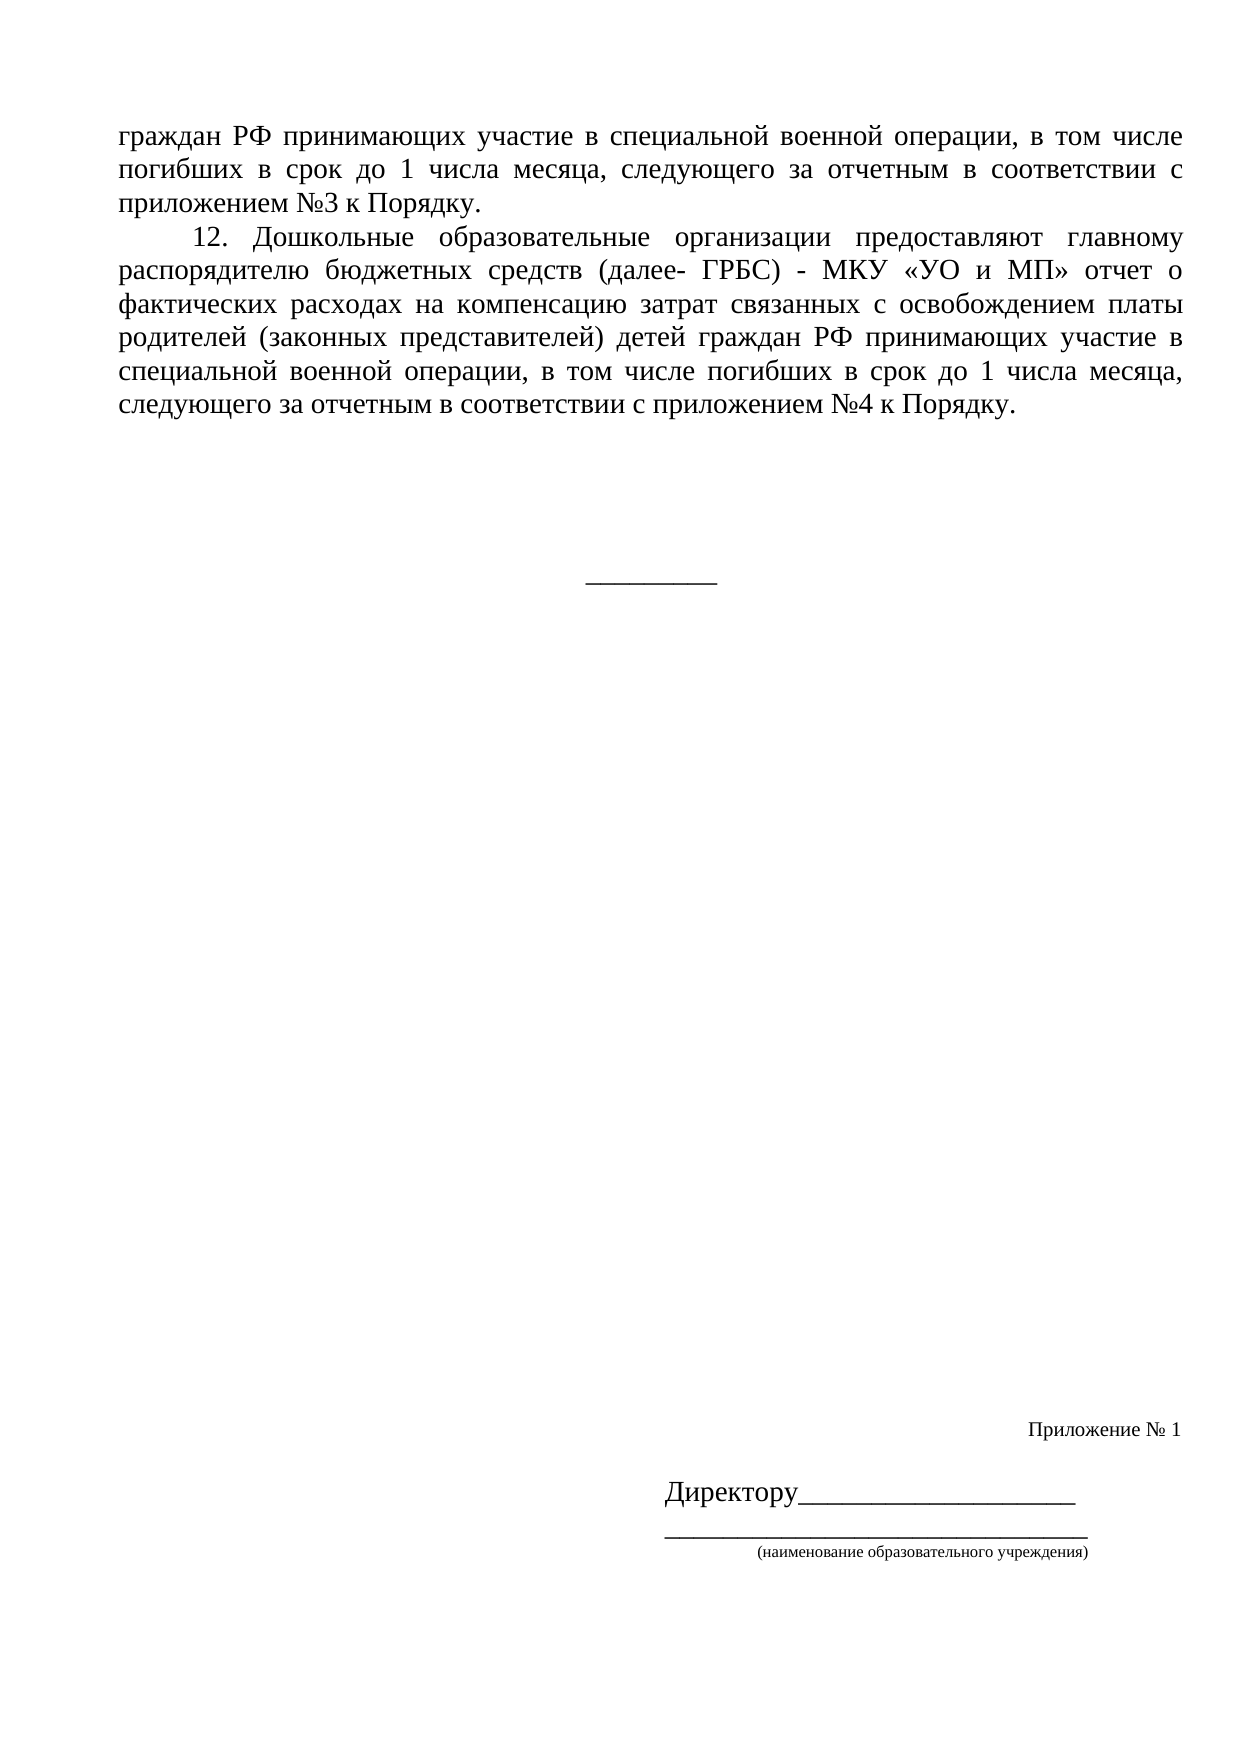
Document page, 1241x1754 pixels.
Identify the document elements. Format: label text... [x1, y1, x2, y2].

text (наименование образовательного учреждения) [664, 1541, 1181, 1561]
text _________ [118, 554, 1184, 588]
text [118, 118, 1184, 219]
text Директору___________________ [664, 1474, 1181, 1508]
text Приложение № 1 [118, 1417, 1181, 1474]
text _____________________________ [664, 1508, 1181, 1541]
text 12. Дошкольные образовательные организации предоставляют главному распорядителю бюджетных средств (далее- ГРБС) - МКУ «УО и МП» отчет о фактических расходах на компенсацию затрат связанных с освобождением платы родителей (законных представителей) детей граждан РФ принимающих участие в специальной военной операции, в том числе погибших в срок до 1 числа месяца, следующего за отчетным в соответствии с приложением №4 к Порядку. [118, 219, 1184, 420]
